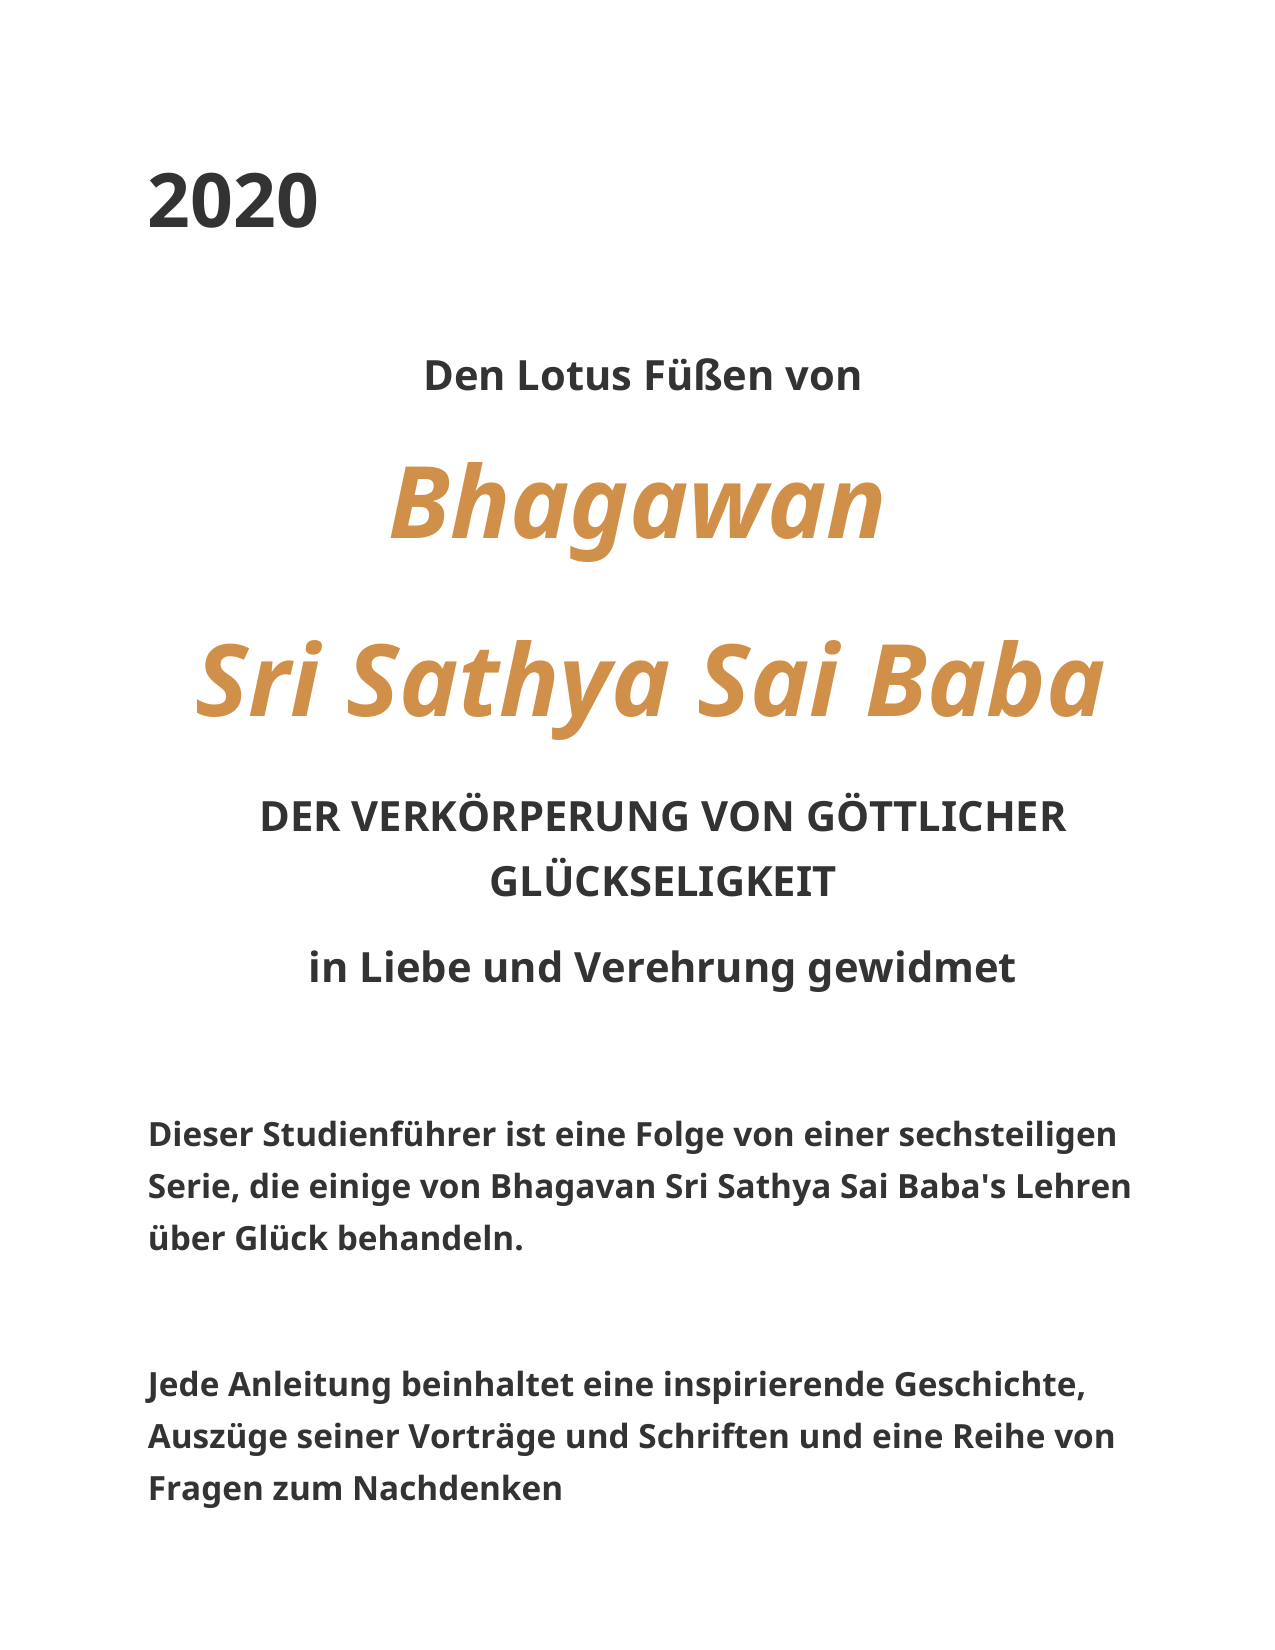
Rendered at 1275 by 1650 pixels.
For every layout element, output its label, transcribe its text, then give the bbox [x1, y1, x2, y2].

text Bhagawan [148, 432, 1127, 568]
text Jede Anleitung beinhaltet eine inspirierende Geschichte, Auszüge seiner Vorträge und Schriften und eine Reihe von Fragen zum Nachdenken [148, 1361, 1178, 1511]
text Dieser Studienführer ist eine Folge von einer sechsteiligen Serie, die einige von Bhagavan Sri Sathya Sai Baba's Lehren über Glück behandeln. [148, 1110, 1178, 1260]
text Sri Sathya Sai Baba [148, 609, 1127, 746]
text Den Lotus Füßen von [148, 346, 1127, 403]
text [148, 148, 1127, 250]
text DER VERKÖRPERUNG VON GÖTTLICHER GLÜCKSELIGKEIT [148, 787, 1178, 909]
text in Liebe und Verehrung gewidmet [148, 938, 1178, 995]
